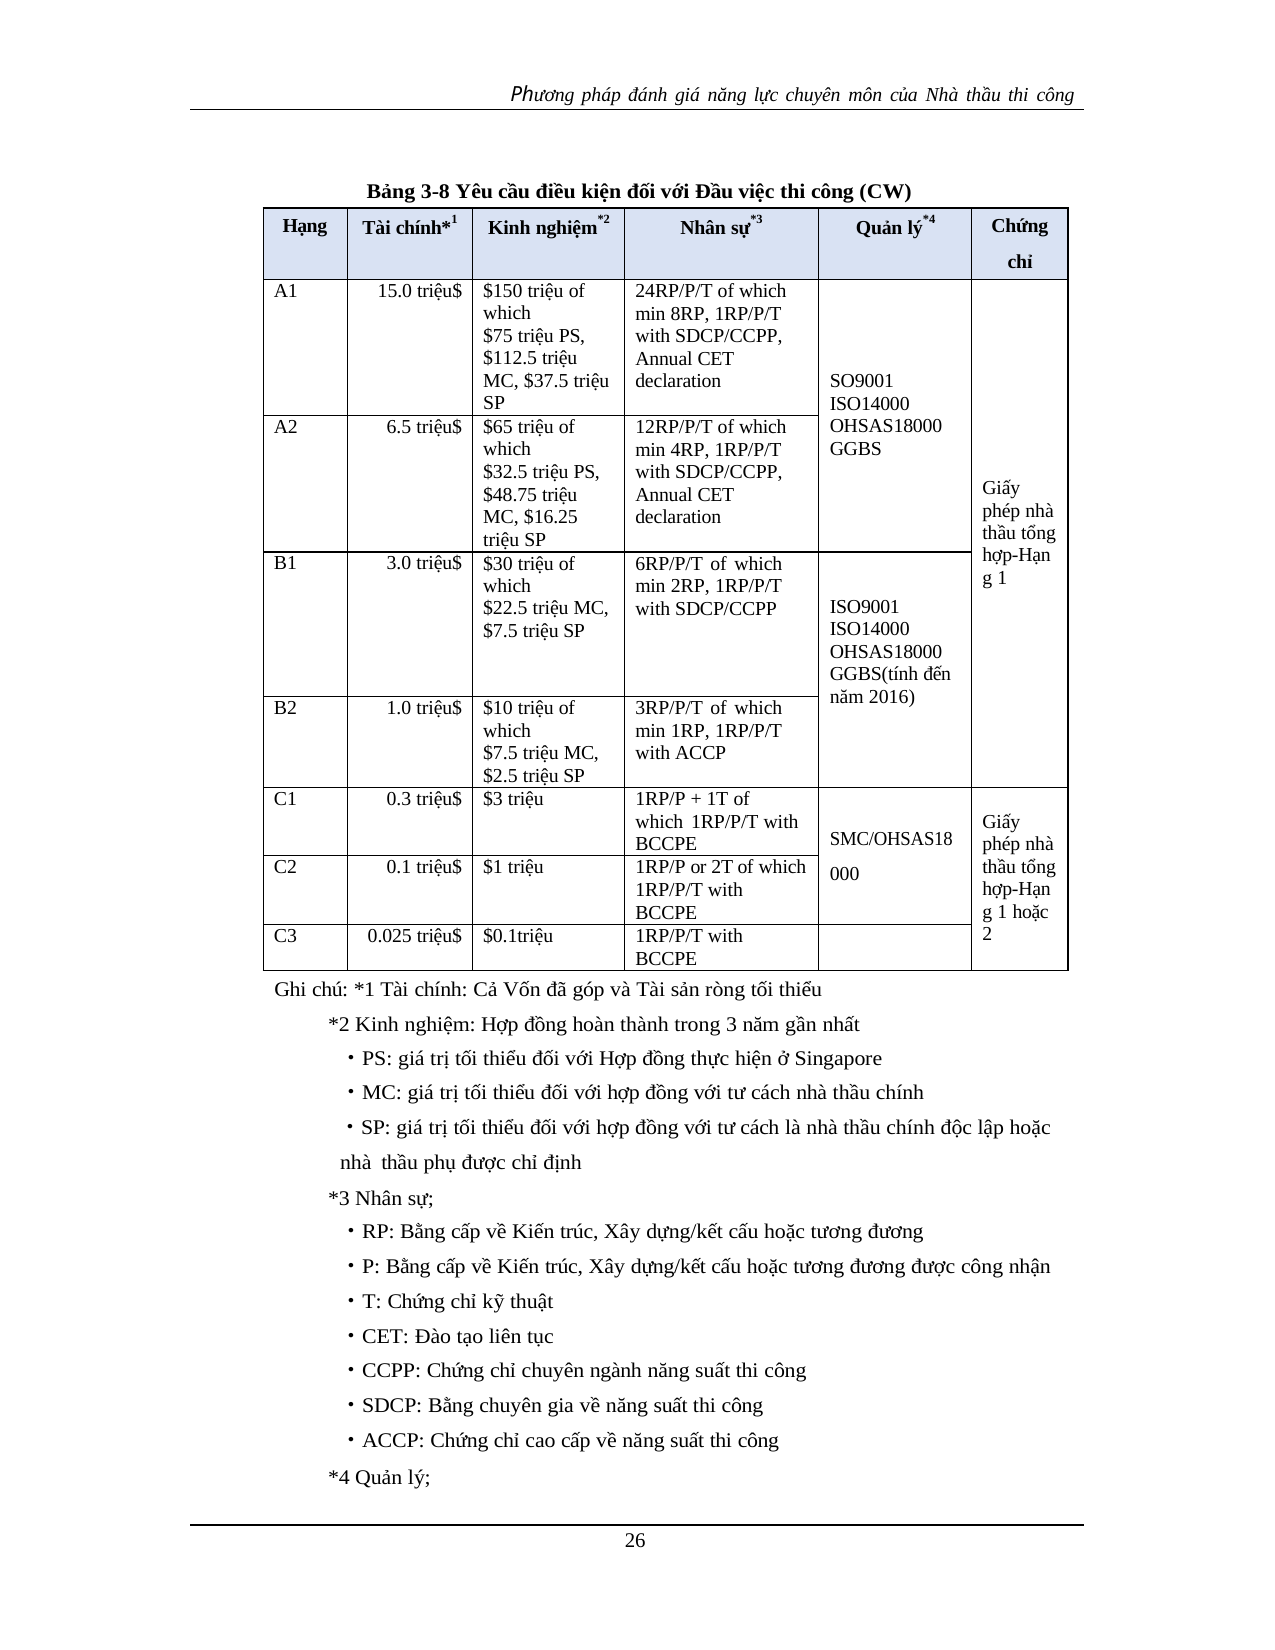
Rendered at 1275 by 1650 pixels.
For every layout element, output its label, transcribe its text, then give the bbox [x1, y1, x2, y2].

text ・RP: Bằng cấp về Kiến trúc, Xây dựng/kết cấu hoặc tương đương [340, 1216, 1096, 1244]
table_cell 1.0 triệu$ [348, 697, 472, 787]
subtitle Bảng 3-8 Yêu cầu điều kiện đối với Đầu việc thi công (CW) [366, 179, 1096, 203]
text ・CET: Đào tạo liên tục [340, 1321, 1096, 1349]
table_cell Giấy phép nhà thầu tổng hợp-Hạn g 1 [972, 280, 1067, 787]
table_cell ISO9001 ISO14000 OHSAS18000 GGBS(tính đến năm 2016) [819, 553, 971, 787]
text *2 Kinh nghiệm: Hợp đồng hoàn thành trong 3 năm gần nhất [328, 1012, 1096, 1036]
table_cell 3.0 triệu$ [348, 553, 472, 696]
table_cell 6RP/P/T of which min 2RP, 1RP/P/T with SDCP/CCPP [625, 553, 818, 696]
table_header Nhân sự*3 [625, 209, 818, 279]
table_cell $0.1triệu [473, 925, 624, 970]
table_cell SMC/OHSAS18 000 [819, 788, 971, 924]
table_cell 12RP/P/T of which min 4RP, 1RP/P/T with SDCP/CCPP, Annual CET declaration [625, 416, 818, 551]
table_cell Giấy phép nhà thầu tổng hợp-Hạn g 1 hoặc 2 [972, 788, 1067, 970]
text ・ACCP: Chứng chỉ cao cấp về năng suất thi công [340, 1425, 1096, 1453]
table_cell C2 [264, 856, 347, 924]
table_cell $150 triệu of which $75 triệu PS, $112.5 triệu MC, $37.5 triệu SP [473, 280, 624, 415]
table_cell A1 [264, 280, 347, 415]
text ・SDCP: Bằng chuyên gia về năng suất thi công [340, 1391, 1096, 1419]
table_cell C3 [264, 925, 347, 970]
table_cell 0.3 triệu$ [348, 788, 472, 855]
table_header Quản lý*4 [819, 209, 971, 279]
text Ghi chú: *1 Tài chính: Cả Vốn đã góp và Tài sản ròng tối thiểu [196, 977, 900, 1001]
text ・T: Chứng chỉ kỹ thuật [340, 1286, 1096, 1314]
table_cell $65 triệu of which $32.5 triệu PS, $48.75 triệu MC, $16.25 triệu SP [473, 416, 624, 551]
table_cell $1 triệu [473, 856, 624, 924]
text *4 Quản lý; [328, 1465, 1096, 1489]
table_cell 0.025 triệu$ [348, 925, 472, 970]
table_cell SO9001 ISO14000 OHSAS18000 GGBS [819, 280, 971, 551]
text ・SP: giá trị tối thiểu đối với hợp đồng với tư cách là nhà thầu chính độc lập hoặc nhà thầu phụ được chỉ định [339, 1112, 1081, 1174]
table_cell 0.1 triệu$ [348, 856, 472, 924]
table_cell C1 [264, 788, 347, 855]
table_cell 15.0 triệu$ [348, 280, 472, 415]
table_cell 6.5 triệu$ [348, 416, 472, 551]
table_header Kinh nghiệm*2 [473, 209, 624, 279]
table_cell $3 triệu [473, 788, 624, 855]
text ・P: Bằng cấp về Kiến trúc, Xây dựng/kết cấu hoặc tương đương được công nhận [340, 1251, 1096, 1279]
table_cell 1RP/P + 1T of which 1RP/P/T with BCCPE [625, 788, 818, 855]
text ・PS: giá trị tối thiểu đối với Hợp đồng thực hiện ở Singapore [340, 1043, 1096, 1071]
table_header Hạng [264, 209, 347, 279]
table_cell 3RP/P/T of which min 1RP, 1RP/P/T with ACCP [625, 697, 818, 787]
table_cell A2 [264, 416, 347, 551]
text ・MC: giá trị tối thiểu đối với hợp đồng với tư cách nhà thầu chính [340, 1077, 1096, 1106]
table_header Tài chính*1 [348, 209, 472, 279]
table_cell B1 [264, 553, 347, 696]
table_cell 1RP/P or 2T of which 1RP/P/T with BCCPE [625, 856, 818, 924]
table_cell 1RP/P/T with BCCPE [625, 925, 818, 970]
table_cell $30 triệu of which $22.5 triệu MC, $7.5 triệu SP [473, 553, 624, 696]
table_cell B2 [264, 697, 347, 787]
table_header Chứng chỉ [972, 209, 1067, 279]
text *3 Nhân sự; [328, 1186, 1096, 1210]
table_cell $10 triệu of which $7.5 triệu MC, $2.5 triệu SP [473, 697, 624, 787]
text ・CCPP: Chứng chỉ chuyên ngành năng suất thi công [340, 1355, 1096, 1384]
table_cell 24RP/P/T of which min 8RP, 1RP/P/T with SDCP/CCPP, Annual CET declaration [625, 280, 818, 415]
table_cell [819, 925, 971, 970]
